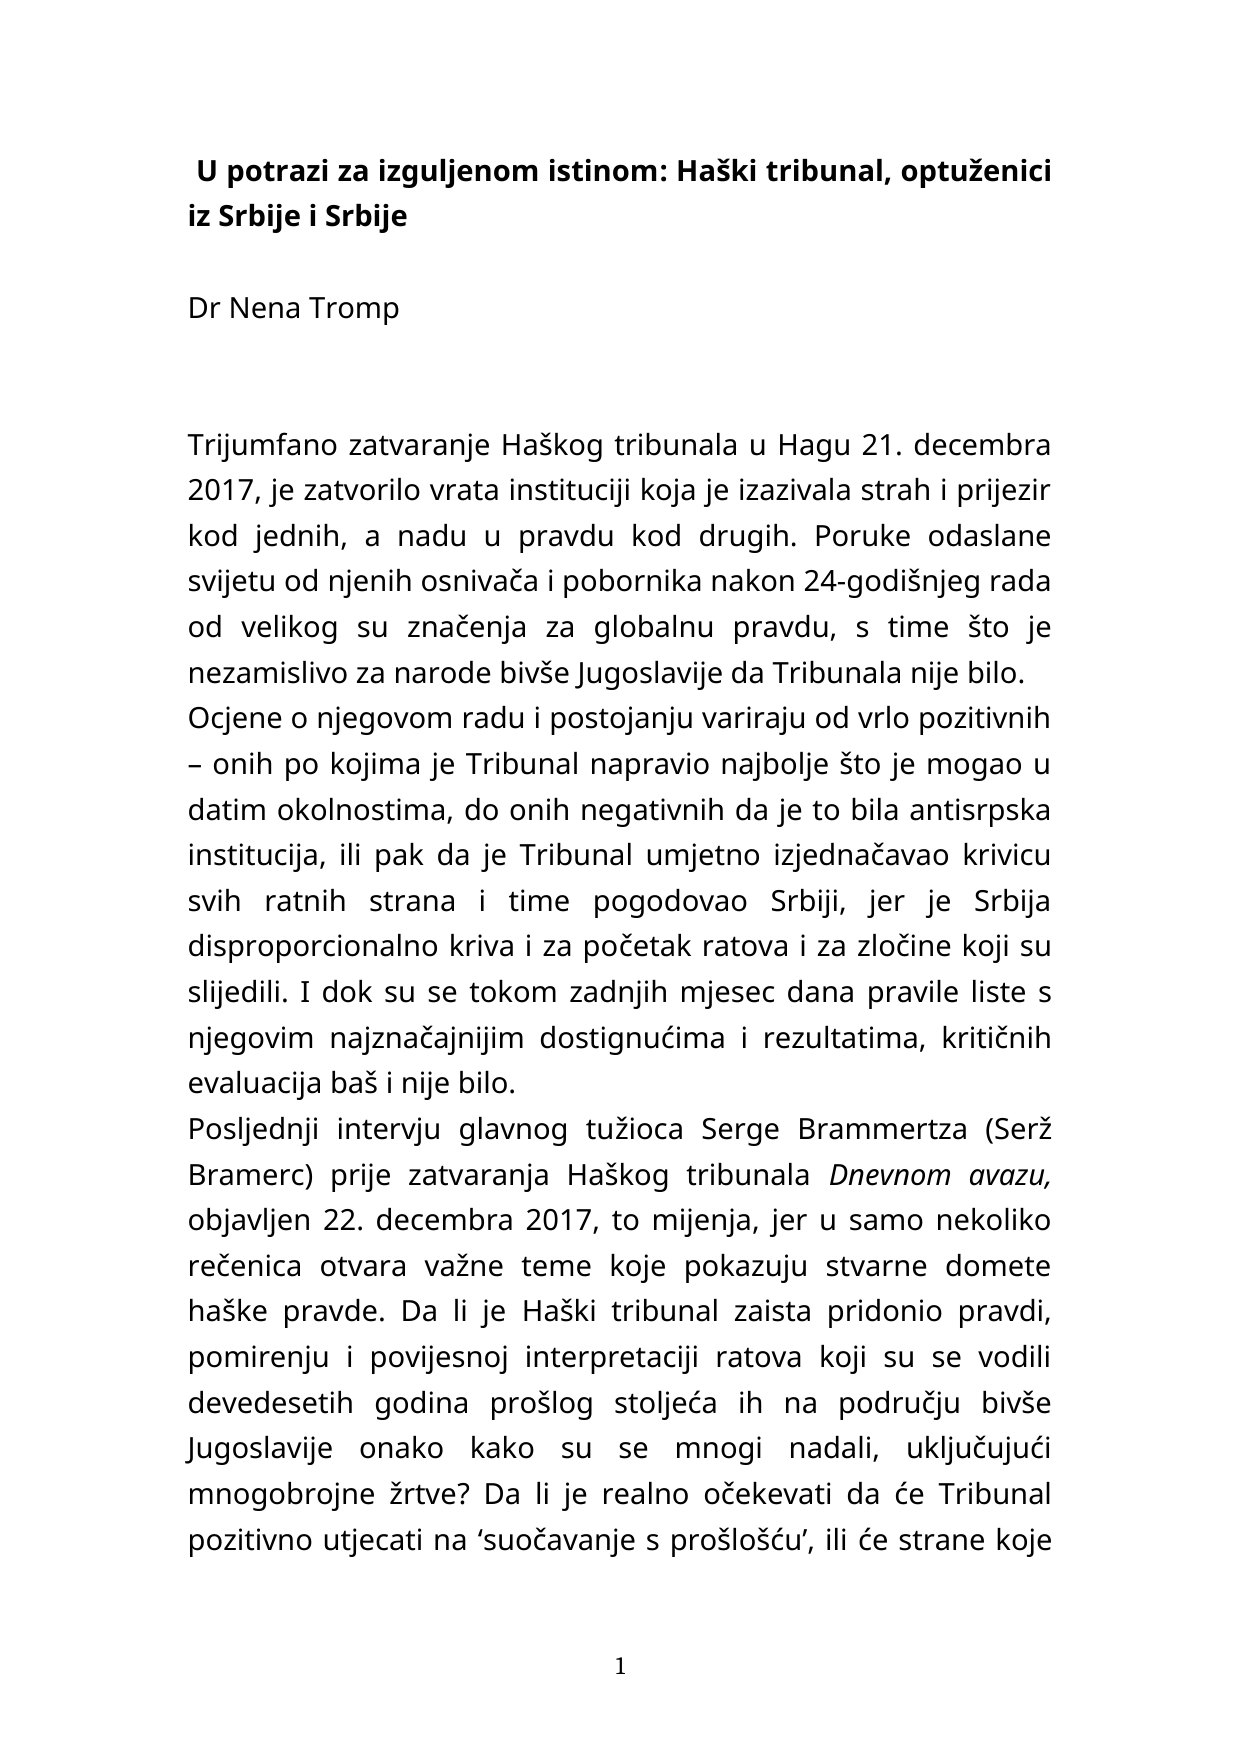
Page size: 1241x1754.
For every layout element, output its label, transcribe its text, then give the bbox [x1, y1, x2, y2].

text Dr Nena Tromp [187, 287, 1053, 327]
text Ocjene o njegovom radu i postojanju variraju od vrlo pozitivnih – onih po kojima je Tribunal napravio najbolje što je mogao u datim okolnostima, do onih negativnih da je to bila antisrpska institucija, ili pak da je Tribunal umjetno izjednačavao krivicu svih ratnih strana i time pogodovao Srbiji, jer je Srbija disproporcionalno kriva i za početak ratova i za zločine koji su slijedili. I dok su se tokom zadnjih mjesec dana pravile liste s njegovim najznačajnijim dostignućima i rezultatima, kritičnih evaluacija baš i nije bilo. [187, 697, 1053, 1102]
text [187, 1108, 1053, 1558]
text U potrazi za izguljenom istinom: Haški tribunal, optuženici iz Srbije i Srbije [187, 150, 1053, 235]
text Trijumfano zatvaranje Haškog tribunala u Hagu 21. decembra 2017, je zatvorilo vrata instituciji koja je izazivala strah i prijezir kod jednih, a nadu u pravdu kod drugih. Poruke odaslane svijetu od njenih osnivača i pobornika nakon 24-godišnjeg rada od velikog su značenja za globalnu pravdu, s time što je nezamislivo za narode bivše Jugoslavije da Tribunala nije bilo. [187, 424, 1053, 692]
